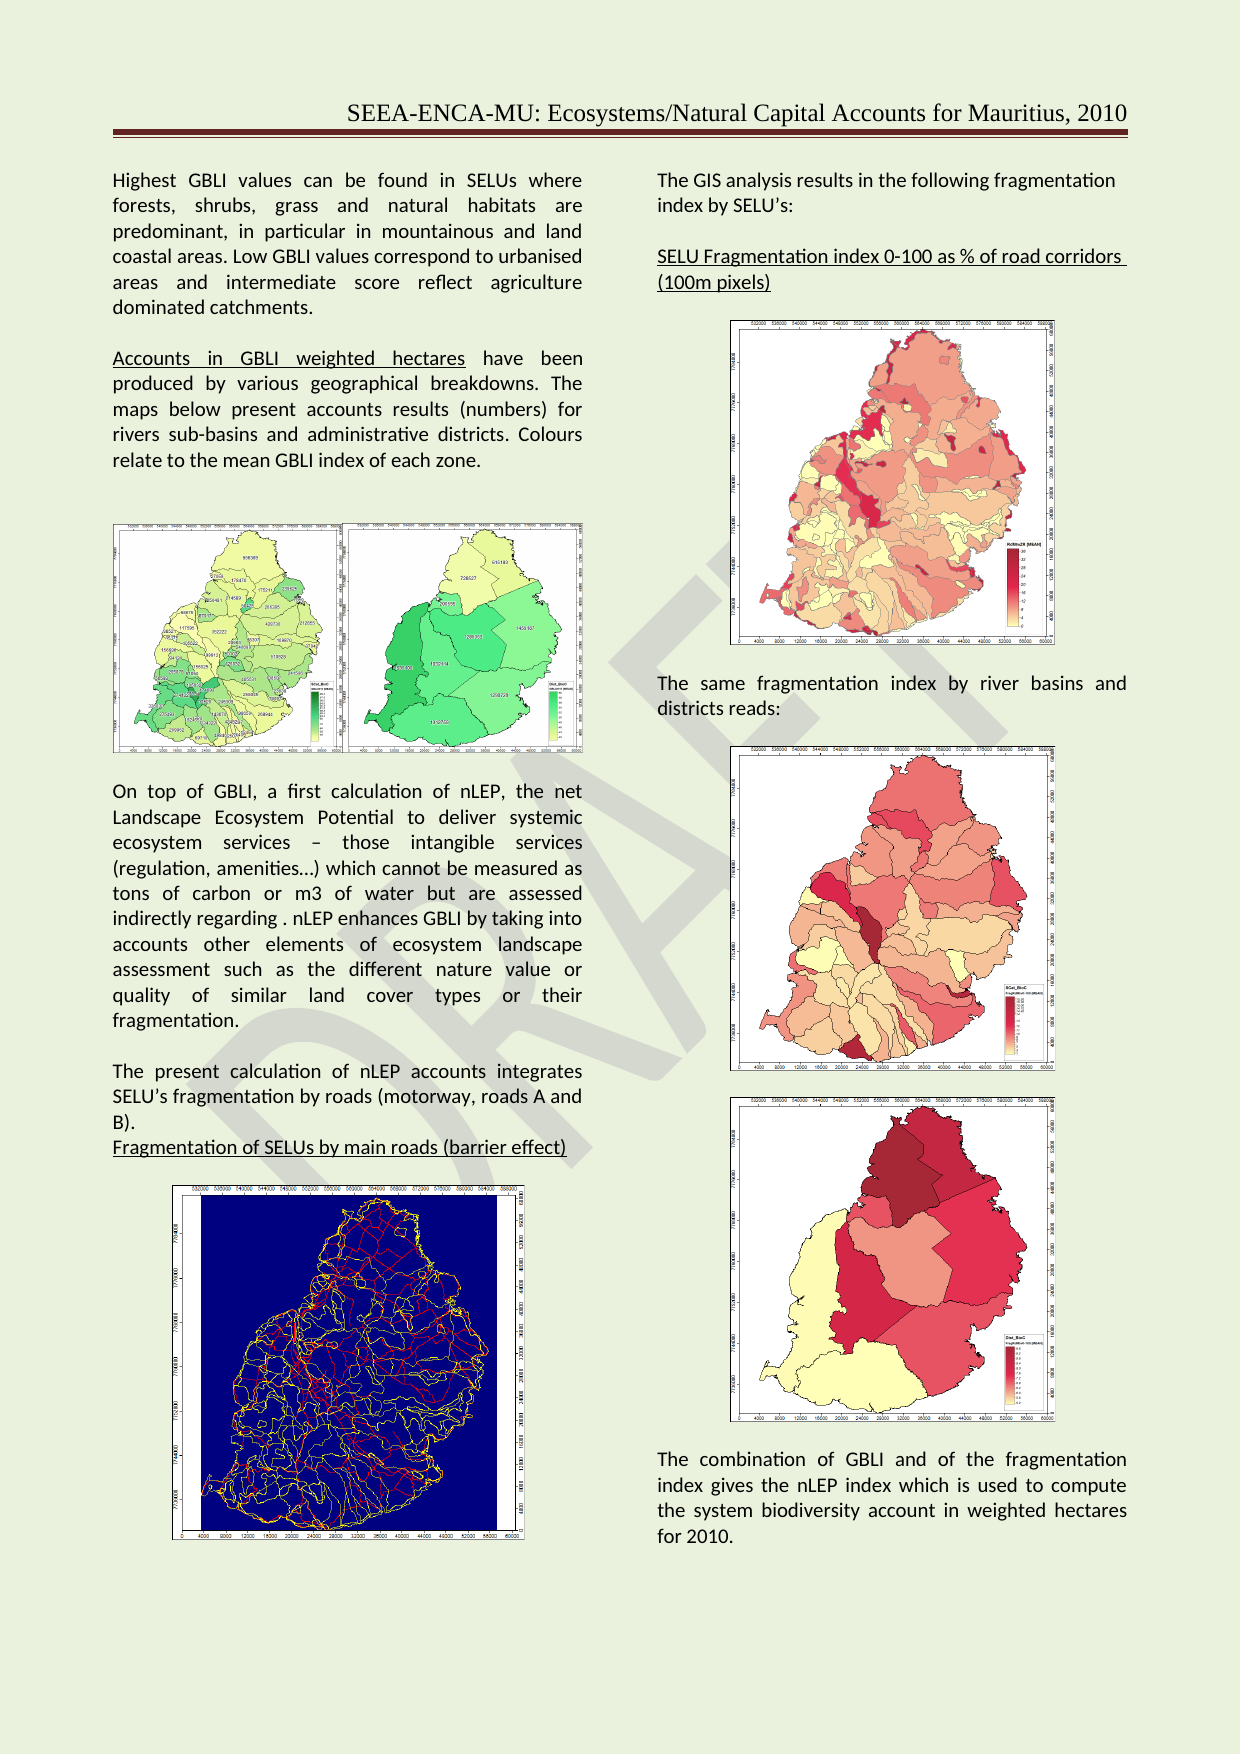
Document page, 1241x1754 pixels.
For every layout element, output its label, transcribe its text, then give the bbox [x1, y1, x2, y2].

text The present calculation of nLEP accounts integrates SELU’s fragmentation by roads (motorway, roads A and B). [112, 1058, 583, 1134]
text On top of GBLI, a first calculation of nLEP, the net Landscape Ecosystem Potential to deliver systemic ecosystem services – those intangible services (regulation, amenities…) which cannot be measured as tons of carbon or m3 of water but are assessed indirectly regarding . nLEP enhances GBLI by taking into accounts other elements of ecosystem landscape assessment such as the different nature value or quality of similar land cover types or their fragmentation. [112, 778, 583, 1033]
text SELU Fragmentation index 0-100 as % of road corridors (100m pixels) [657, 243, 1128, 294]
text The same fragmentation index by river basins and districts reads: [657, 670, 1128, 721]
text Accounts in GBLI weighted hectares have been produced by various geographical breakdowns. The maps below present accounts results (numbers) for rivers sub-basins and administrative districts. Colours relate to the mean GBLI index of each zone. [112, 345, 583, 472]
text The GIS analysis results in the following fragmentation index by SELU’s: [657, 167, 1128, 218]
text Highest GBLI values can be found in SELUs where forests, shrubs, grass and natural habitats are predominant, in particular in mountainous and land coastal areas. Low GBLI values correspond to urbanised areas and intermediate score reflect agriculture dominated catchments. [112, 167, 583, 320]
text The combination of GBLI and of the fragmentation index gives the nLEP index which is used to compute the system biodiversity account in weighted hectares for 2010. [657, 1447, 1128, 1548]
text Fragmentation of SELUs by main roads (barrier effect) [112, 1134, 583, 1160]
